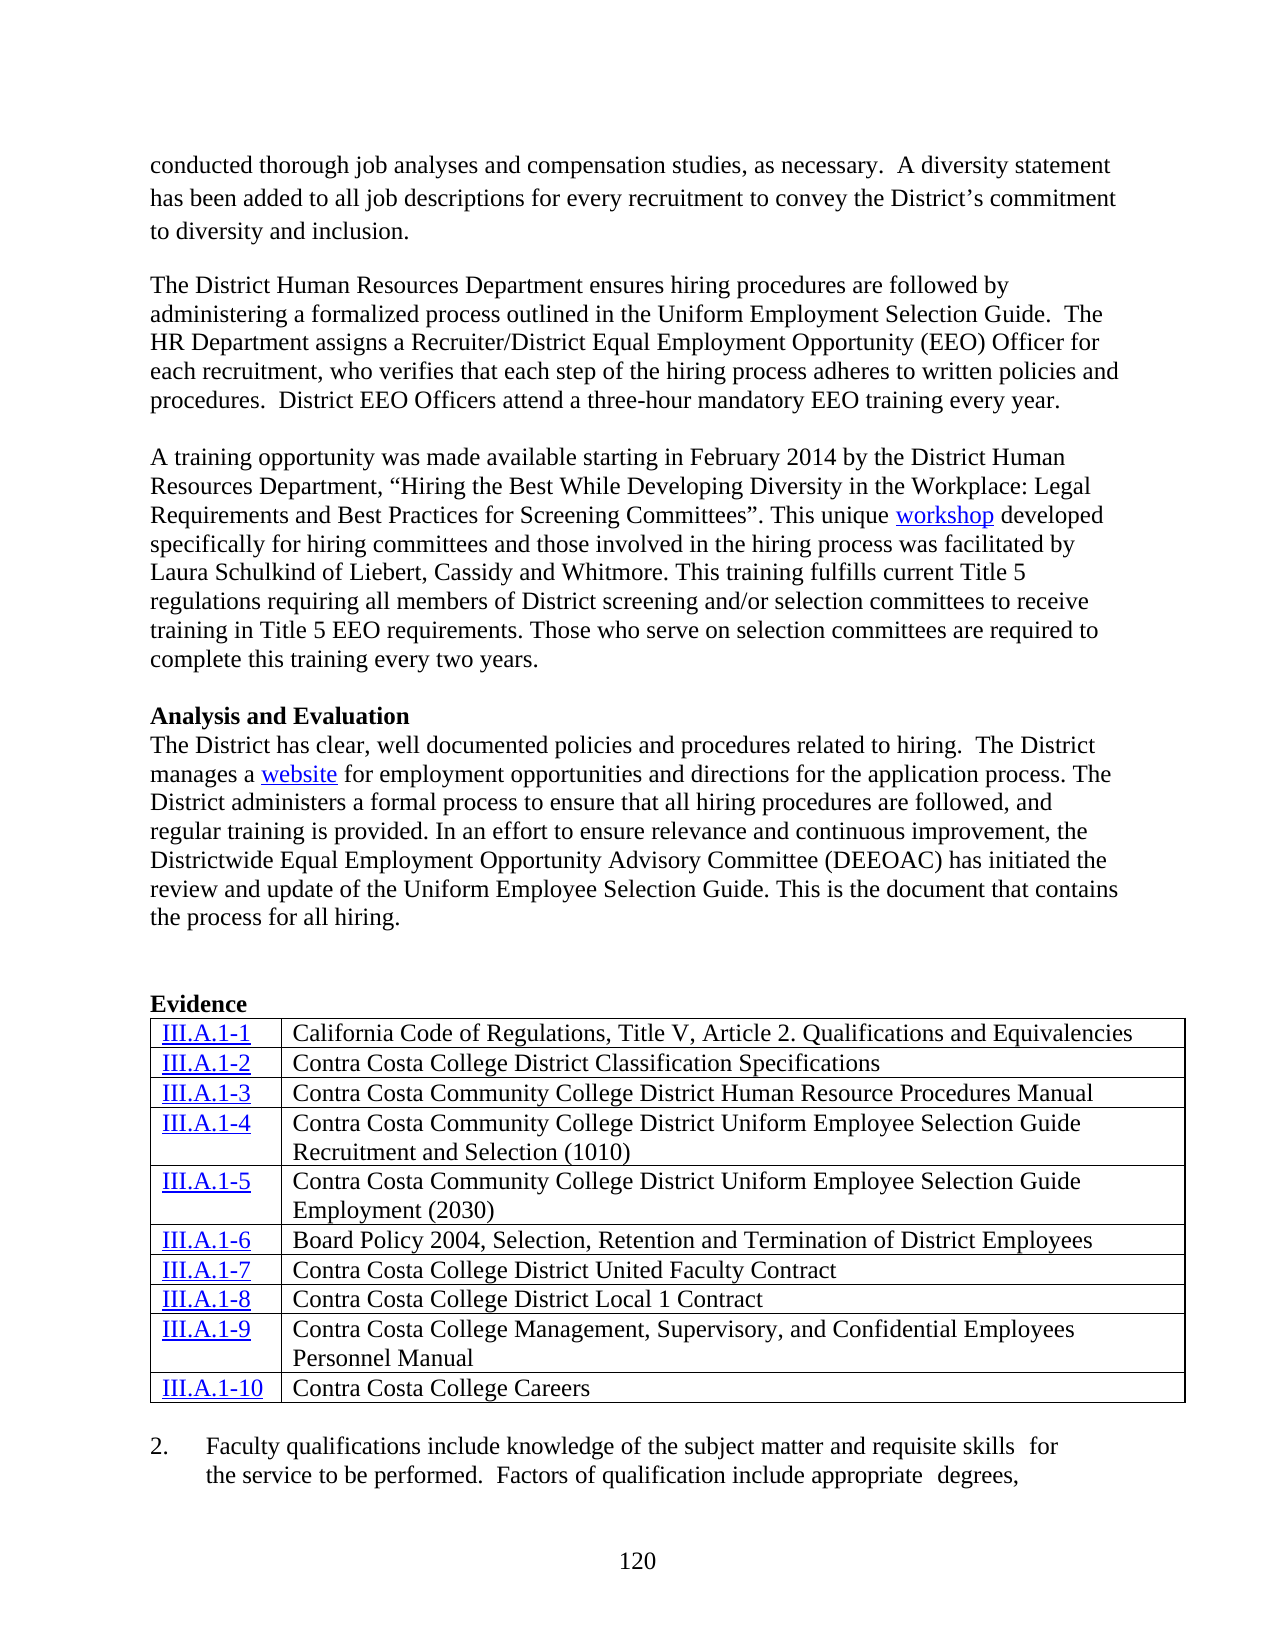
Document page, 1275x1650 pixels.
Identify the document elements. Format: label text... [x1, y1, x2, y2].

text A training opportunity was made available starting in February 2014 by the District Human Resources Department, “Hiring the Best While Developing Diversity in the Workplace: Legal Requirements and Best Practices for Screening Committees”. This unique workshop developed specifically for hiring committees and those involved in the hiring process was facilitated by Laura Schulkind of Liebert, Cassidy and Whitmore. This training fulfills current Title 5 regulations requiring all members of District screening and/or selection committees to receive training in Title 5 EEO requirements. Those who serve on selection committees are required to complete this training every two years. [150, 442, 1125, 672]
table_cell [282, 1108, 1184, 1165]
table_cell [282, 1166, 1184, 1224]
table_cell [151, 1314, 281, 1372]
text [150, 150, 1125, 245]
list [150, 1431, 1089, 1489]
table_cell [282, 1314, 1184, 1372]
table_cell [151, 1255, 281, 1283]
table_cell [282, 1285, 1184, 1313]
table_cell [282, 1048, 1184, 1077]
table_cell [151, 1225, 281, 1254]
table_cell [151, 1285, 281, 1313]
text The District has clear, well documented policies and procedures related to hiring. The District manages a website for employment opportunities and directions for the application process. The District administers a formal process to ensure that all hiring procedures are followed, and regular training is provided. In an effort to ensure relevance and continuous improvement, the Districtwide Equal Employment Opportunity Advisory Committee (DEEOAC) has initiated the review and update of the Uniform Employee Selection Guide. This is the document that contains the process for all hiring. [150, 730, 1125, 931]
text Analysis and Evaluation [150, 701, 1125, 730]
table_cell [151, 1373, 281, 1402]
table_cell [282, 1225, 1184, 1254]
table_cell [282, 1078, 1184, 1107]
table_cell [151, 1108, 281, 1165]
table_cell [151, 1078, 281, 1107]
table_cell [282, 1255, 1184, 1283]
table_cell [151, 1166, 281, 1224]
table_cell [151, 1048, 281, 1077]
text The District Human Resources Department ensures hiring procedures are followed by administering a formalized process outlined in the Uniform Employment Selection Guide. The HR Department assigns a Recruiter/District Equal Employment Opportunity (EEO) Officer for each recruitment, who verifies that each step of the hiring process adheres to written policies and procedures. District EEO Officers attend a three-hour mandatory EEO training every year. [150, 270, 1125, 414]
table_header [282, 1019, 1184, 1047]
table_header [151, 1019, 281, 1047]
text Evidence [150, 989, 1125, 1017]
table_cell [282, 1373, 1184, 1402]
